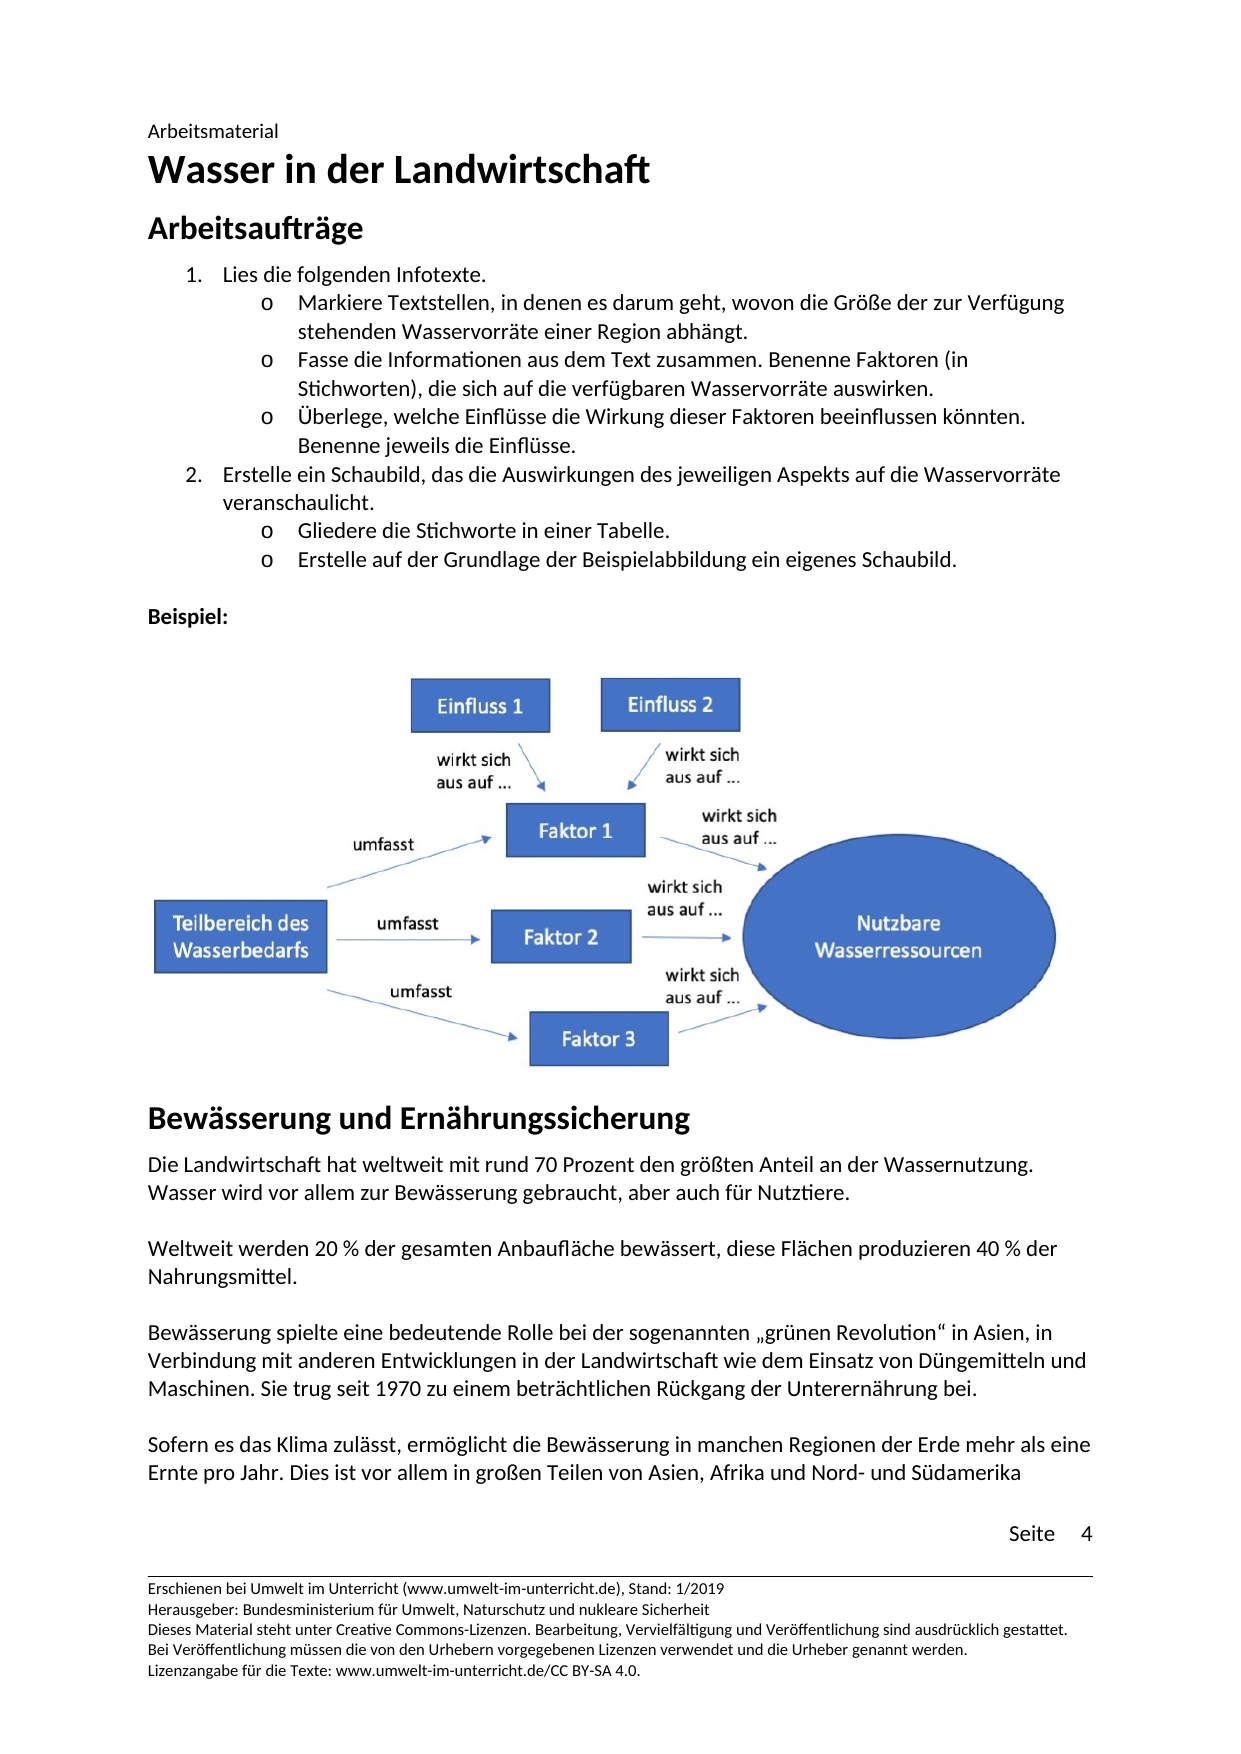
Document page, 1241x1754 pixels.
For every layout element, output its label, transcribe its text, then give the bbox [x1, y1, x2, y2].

subtitle Wasser in der Landwirtschaft [148, 143, 1093, 194]
list Erstelle ein Schaubild, das die Auswirkungen des jeweiligen Aspekts auf die Wasservorräte veranschaulicht. [185, 460, 1093, 516]
subtitle Arbeitsaufträge [148, 207, 1093, 248]
list Fasse die Informationen aus dem Text zusammen. Benenne Faktoren (in Stichworten), die sich auf die verfügbaren Wasservorräte auswirken. [260, 345, 1093, 402]
subtitle Bewässerung und Ernährungssicherung [148, 1097, 1093, 1137]
list Markiere Textstellen, in denen es darum geht, wovon die Größe der zur Verfügung stehenden Wasservorräte einer Region abhängt. [260, 288, 1093, 345]
list Erstelle auf der Grundlage der Beispielabbildung ein eigenes Schaubild. [260, 545, 1093, 574]
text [148, 1430, 1093, 1486]
list Überlege, welche Einflüsse die Wirkung dieser Faktoren beeinflussen könnten. Benenne jeweils die Einflüsse. [260, 402, 1093, 460]
list Lies die folgenden Infotexte. [185, 260, 1093, 288]
text Bewässerung spielte eine bedeutende Rolle bei der sogenannten „grünen Revolution“ in Asien, in Verbindung mit anderen Entwicklungen in der Landwirtschaft wie dem Einsatz von Düngemitteln und Maschinen. Sie trug seit 1970 zu einem beträchtlichen Rückgang der Unterernährung bei. [148, 1318, 1093, 1402]
text Die Landwirtschaft hat weltweit mit rund 70 Prozent den größten Anteil an der Wassernutzung. Wasser wird vor allem zur Bewässerung gebraucht, aber auch für Nutztiere. [148, 1150, 1093, 1206]
text Weltweit werden 20 % der gesamten Anbaufläche bewässert, diese Flächen produzieren 40 % der Nahrungsmittel. [148, 1234, 1093, 1290]
list Gliedere die Stichworte in einer Tabelle. [260, 516, 1093, 545]
picture [147, 658, 1092, 1085]
text Beispiel: [148, 602, 1093, 630]
text Arbeitsmaterial [148, 118, 1093, 143]
